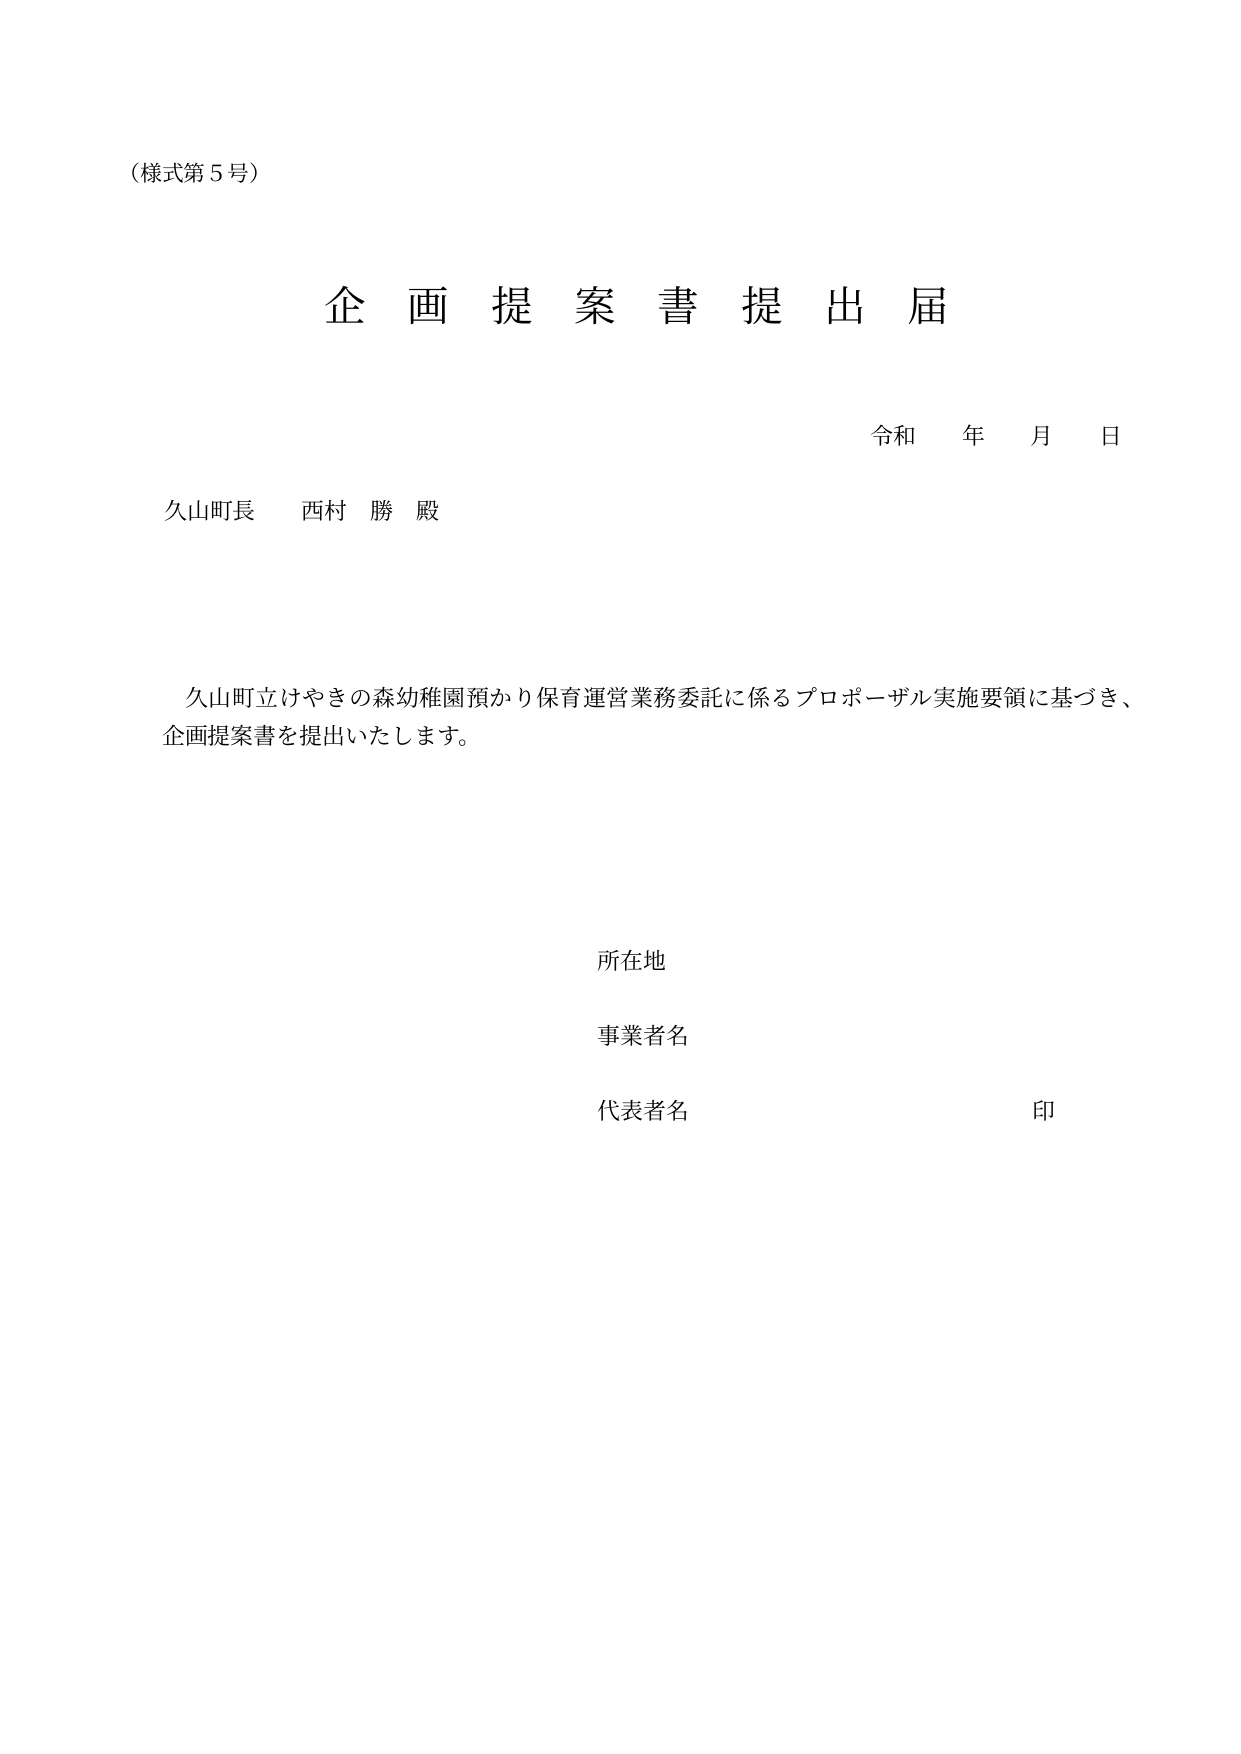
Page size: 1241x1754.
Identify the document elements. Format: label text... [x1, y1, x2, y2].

text 代表者名 印 [162, 1091, 1122, 1128]
text 久山町立けやきの森幼稚園預かり保育運営業務委託に係るプロポーザル実施要領に基づき、企画提案書を提出いたします。 [162, 678, 1122, 753]
text 事業者名 [162, 1016, 1122, 1053]
text 令和 年 月 日 [118, 416, 1122, 453]
text 企 画 提 案 書 提 出 届 [118, 266, 1122, 341]
text （様式第５号） [118, 153, 1122, 191]
text 所在地 [162, 941, 1122, 978]
text 久山町長 西村 勝 殿 [118, 491, 1122, 528]
